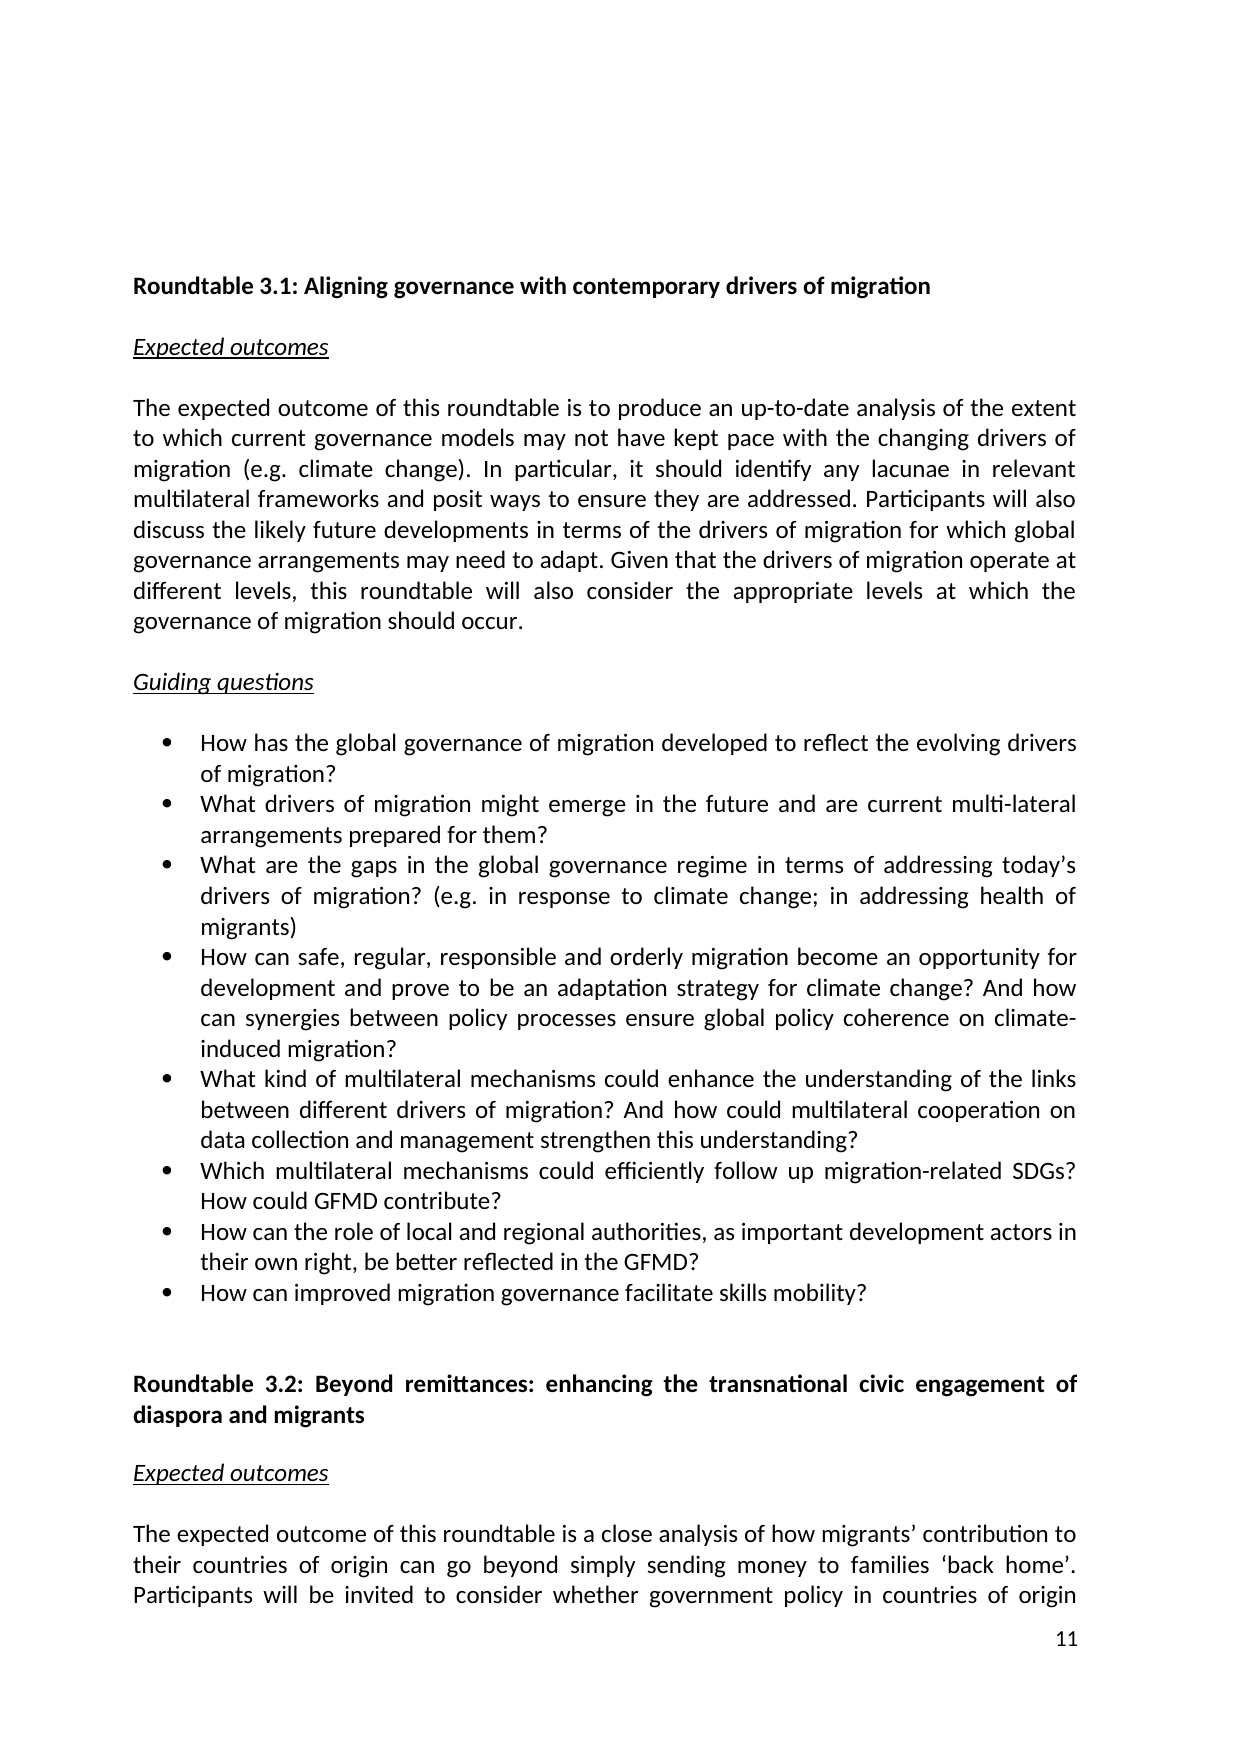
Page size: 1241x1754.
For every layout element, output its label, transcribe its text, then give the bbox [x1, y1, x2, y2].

list How has the global governance of migration developed to reflect the evolving drivers of migration? [163, 728, 1078, 789]
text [133, 1519, 1078, 1610]
list Which multilateral mechanisms could efficiently follow up migration-related SDGs? How could GFMD contribute? [163, 1155, 1078, 1216]
list What are the gaps in the global governance regime in terms of addressing today’s drivers of migration? (e.g. in response to climate change; in addressing health of migrants) [163, 850, 1078, 941]
text Roundtable 3.2: Beyond remittances: enhancing the transnational civic engagement of diaspora and migrants [133, 1368, 1078, 1429]
text Roundtable 3.1: Aligning governance with contemporary drivers of migration [133, 270, 1078, 300]
list How can the role of local and regional authorities, as important development actors in their own right, be better reflected in the GFMD? [163, 1216, 1078, 1277]
list What drivers of migration might emerge in the future and are current multi-lateral arrangements prepared for them? [163, 789, 1078, 850]
list What kind of multilateral mechanisms could enhance the understanding of the links between different drivers of migration? And how could multilateral cooperation on data collection and management strengthen this understanding? [163, 1063, 1078, 1155]
list How can safe, regular, responsible and orderly migration become an opportunity for development and prove to be an adaptation strategy for climate change? And how can synergies between policy processes ensure global policy coherence on climate-induced migration? [163, 941, 1078, 1063]
text Guiding questions [133, 667, 1078, 697]
text Expected outcomes [133, 331, 1078, 361]
list How can improved migration governance facilitate skills mobility? [163, 1277, 1078, 1307]
text Expected outcomes [133, 1458, 1078, 1488]
text The expected outcome of this roundtable is to produce an up-to-date analysis of the extent to which current governance models may not have kept pace with the changing drivers of migration (e.g. climate change). In particular, it should identify any lacunae in relevant multilateral frameworks and posit ways to ensure they are addressed. Participants will also discuss the likely future developments in terms of the drivers of migration for which global governance arrangements may need to adapt. Given that the drivers of migration operate at different levels, this roundtable will also consider the appropriate levels at which the governance of migration should occur. [133, 392, 1078, 636]
